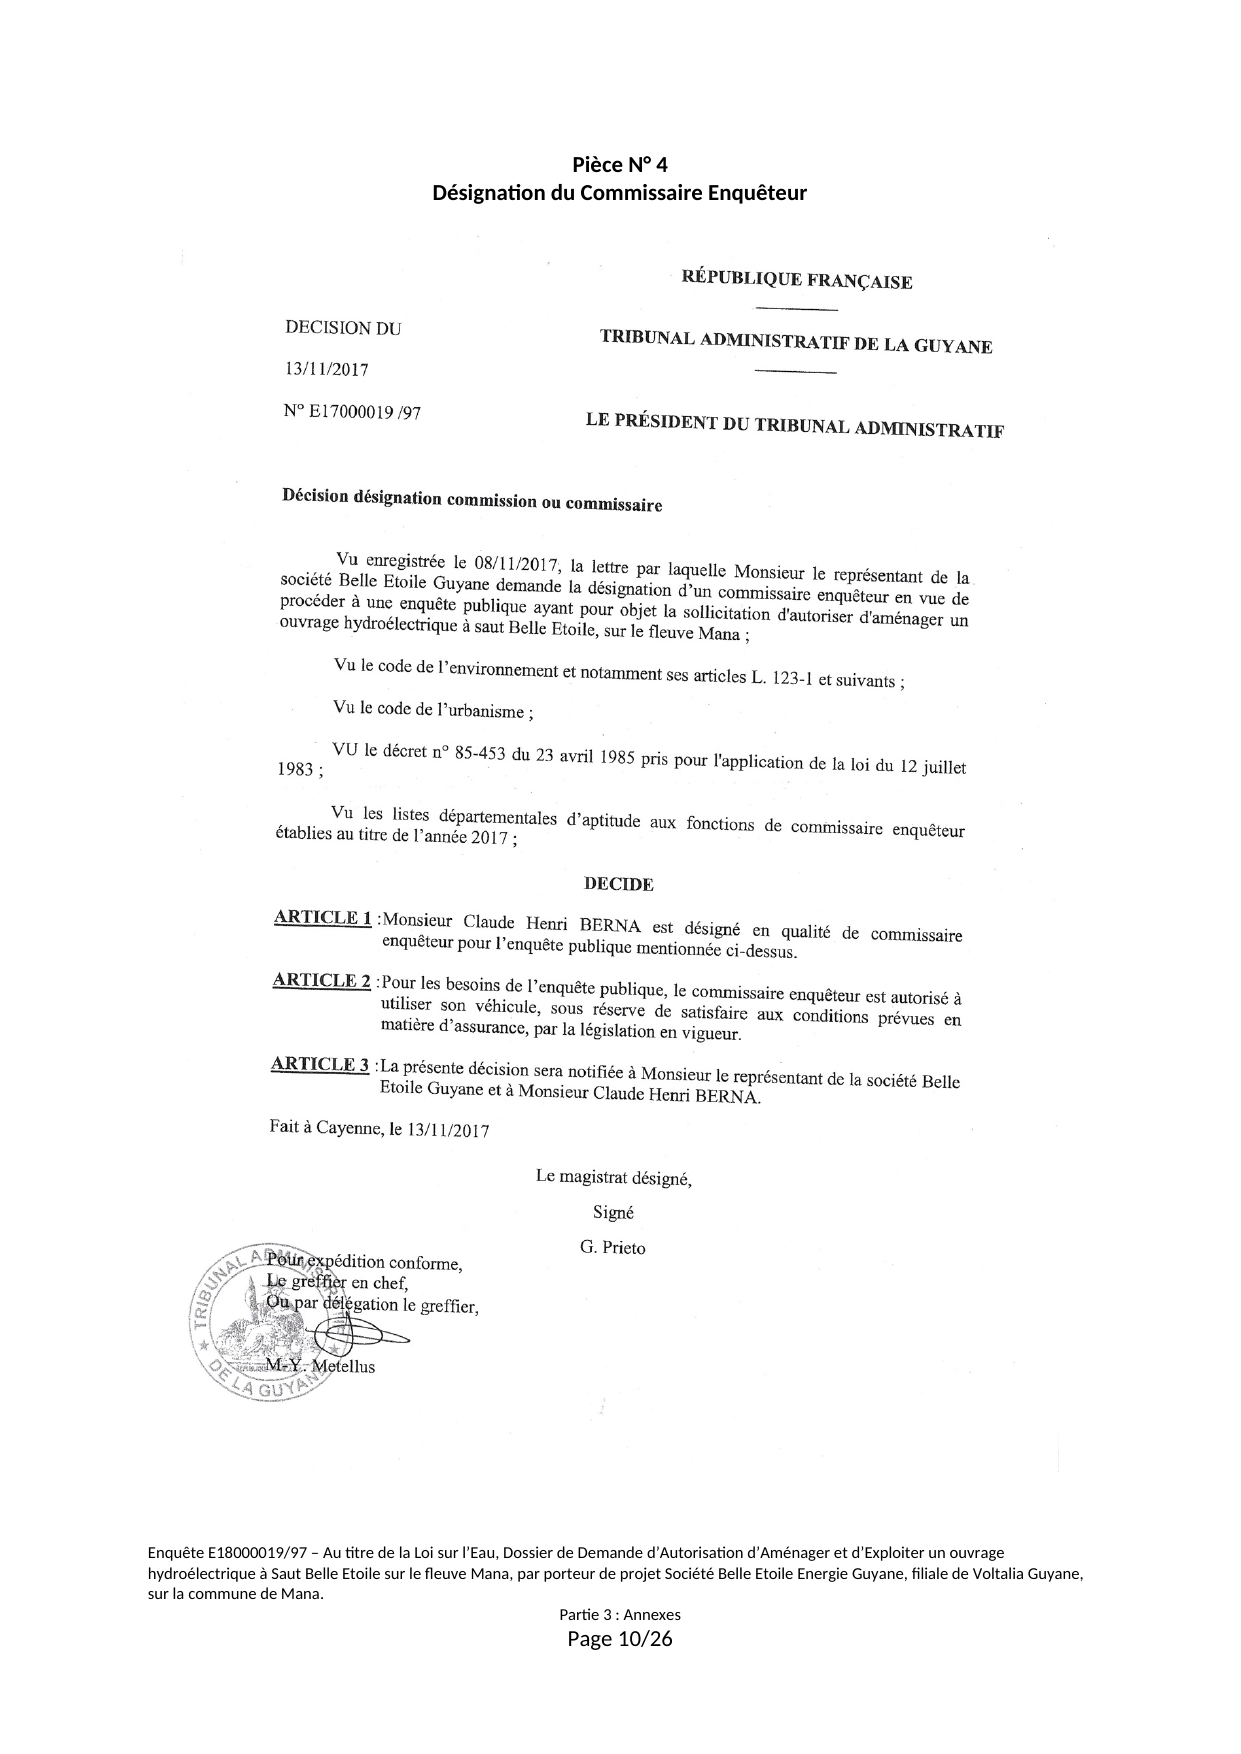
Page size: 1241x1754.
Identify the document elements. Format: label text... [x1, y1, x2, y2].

text Pièce N° 4 [148, 150, 1092, 178]
text Désignation du Commissaire Enquêteur [148, 178, 1092, 206]
picture [181, 234, 1059, 1472]
